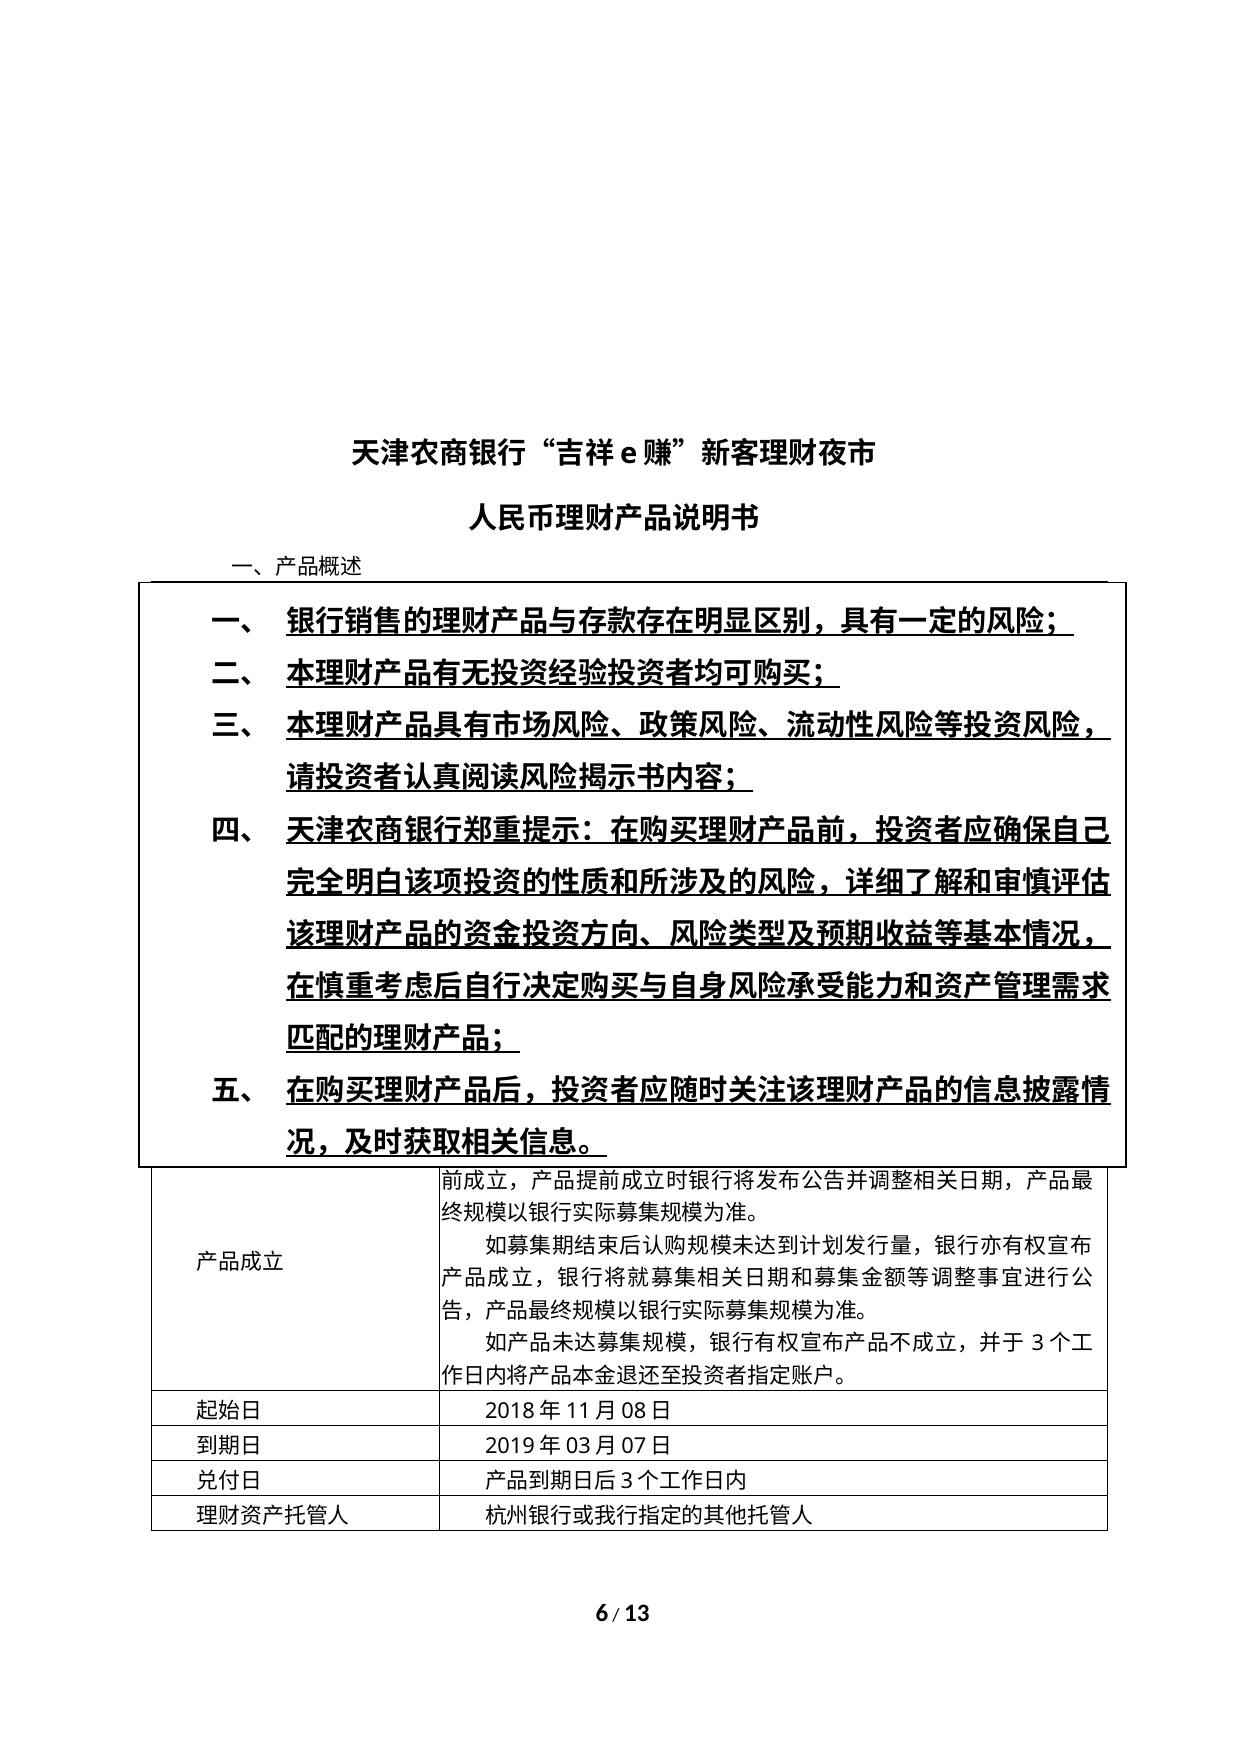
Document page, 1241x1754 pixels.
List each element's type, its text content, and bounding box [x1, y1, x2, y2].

table_cell 2018年11月08日 [440, 1391, 1107, 1425]
table_cell 兑付日 [152, 1461, 439, 1495]
table_cell 杭州银行或我行指定的其他托管人 [440, 1496, 1107, 1530]
text 一、产品概述 [187, 548, 1040, 581]
table_cell 起始日 [152, 1391, 439, 1425]
table_cell 在募集期内，募集金额达到2000万元银行即有权结束募集并提前成立，产品提前成立时银行将发布公告并调整相关日期，产品最终规模以银行实际募集规模为准。 如募集期结束后认购规模未达到计划发行量，银行亦有权宣布产品成立，银行将就募集相关日期和募集金额等调整事宜进行公告，产品最终规模以银行实际募集规模为准。 如产品未达募集规模，银行有权宣布产品不成立，并于3个工作日内将产品本金退还至投资者指定账户。 [440, 1168, 1107, 1390]
table_cell 理财资产托管人 [152, 1496, 439, 1530]
table_cell 产品成立 [152, 1168, 439, 1390]
table_cell 产品到期日后3个工作日内 [440, 1461, 1107, 1495]
table_cell 到期日 [152, 1426, 439, 1460]
text 天津农商银行“吉祥e赚”新客理财夜市 [187, 418, 1040, 483]
table_cell 2019年03月07日 [440, 1426, 1107, 1460]
list 人民币理财产品说明书 [187, 483, 1040, 548]
